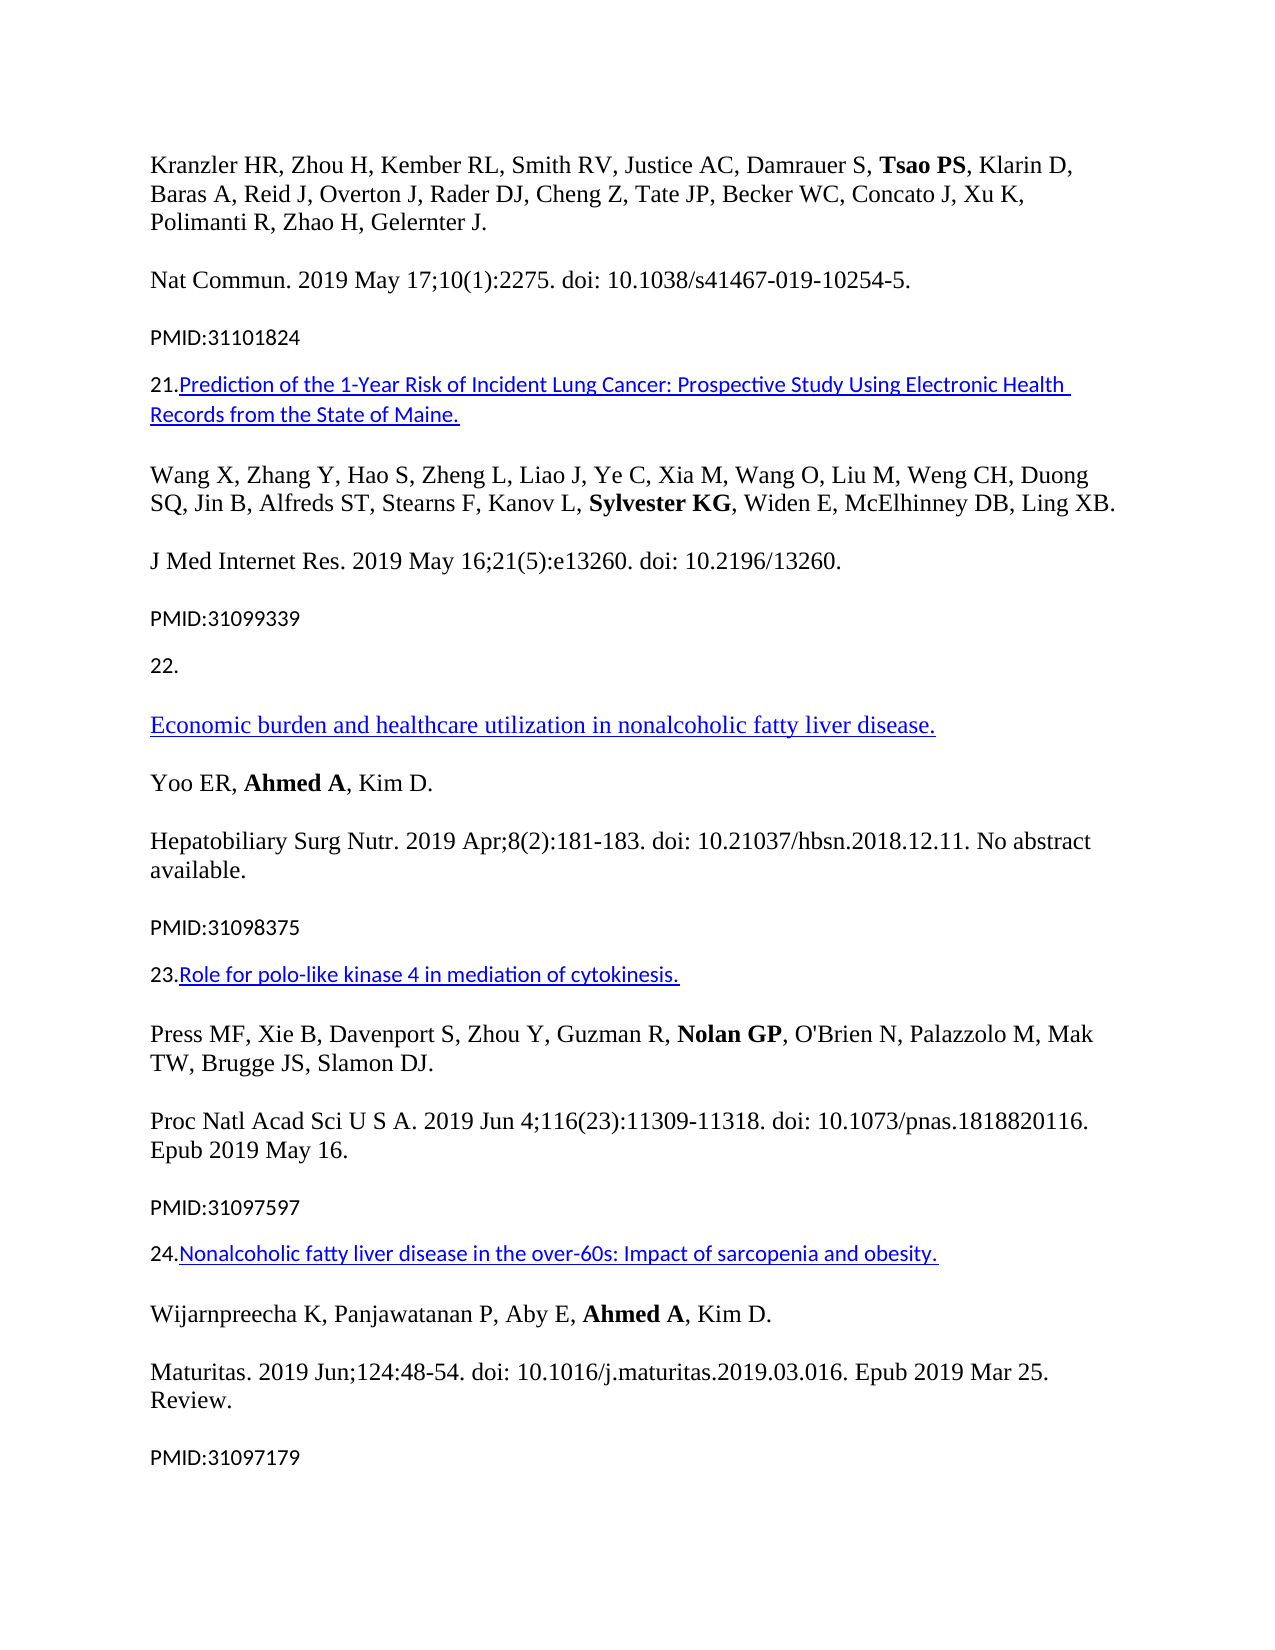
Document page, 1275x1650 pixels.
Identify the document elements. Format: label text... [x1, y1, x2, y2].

text Kranzler HR, Zhou H, Kember RL, Smith RV, Justice AC, Damrauer S, Tsao PS, Klarin D, Baras A, Reid J, Overton J, Rader DJ, Cheng Z, Tate JP, Becker WC, Concato J, Xu K, Polimanti R, Zhao H, Gelernter J. [150, 150, 1125, 236]
text PMID:31101824 [150, 323, 1125, 351]
text Wijarnpreecha K, Panjawatanan P, Aby E, Ahmed A, Kim D. [150, 1299, 1125, 1328]
text Maturitas. 2019 Jun;124:48-54. doi: 10.1016/j.maturitas.2019.03.016. Epub 2019 Mar 25. Review. [150, 1357, 1125, 1414]
text PMID:31099339 [150, 604, 1125, 632]
text Proc Natl Acad Sci U S A. 2019 Jun 4;116(23):11309-11318. doi: 10.1073/pnas.1818820116. Epub 2019 May 16. [150, 1106, 1125, 1163]
text Yoo ER, Ahmed A, Kim D. [150, 768, 1125, 797]
text PMID:31097597 [150, 1193, 1125, 1221]
text 24.Nonalcoholic fatty liver disease in the over-60s: Impact of sarcopenia and obesity. [150, 1239, 1125, 1268]
text Nat Commun. 2019 May 17;10(1):2275. doi: 10.1038/s41467-019-10254-5. [150, 265, 1125, 294]
text Hepatobiliary Surg Nutr. 2019 Apr;8(2):181-183. doi: 10.21037/hbsn.2018.12.11. No abstract available. [150, 826, 1125, 884]
text 23.Role for polo-like kinase 4 in mediation of cytokinesis. [150, 960, 1125, 988]
text Wang X, Zhang Y, Hao S, Zheng L, Liao J, Ye C, Xia M, Wang O, Liu M, Weng CH, Duong SQ, Jin B, Alfreds ST, Stearns F, Kanov L, Sylvester KG, Widen E, McElhinney DB, Ling XB. [150, 460, 1125, 517]
text J Med Internet Res. 2019 May 16;21(5):e13260. doi: 10.2196/13260. [150, 546, 1125, 575]
title Economic burden and healthcare utilization in nonalcoholic fatty liver disease. [150, 711, 1125, 739]
text PMID:31097179 [150, 1443, 1125, 1472]
text Press MF, Xie B, Davenport S, Zhou Y, Guzman R, Nolan GP, O'Brien N, Palazzolo M, Mak TW, Brugge JS, Slamon DJ. [150, 1019, 1125, 1077]
text PMID:31098375 [150, 913, 1125, 941]
text 22. [150, 651, 1125, 679]
text 21.Prediction of the 1-Year Risk of Incident Lung Cancer: Prospective Study Using Electronic Health Records from the State of Maine. [150, 370, 1125, 428]
